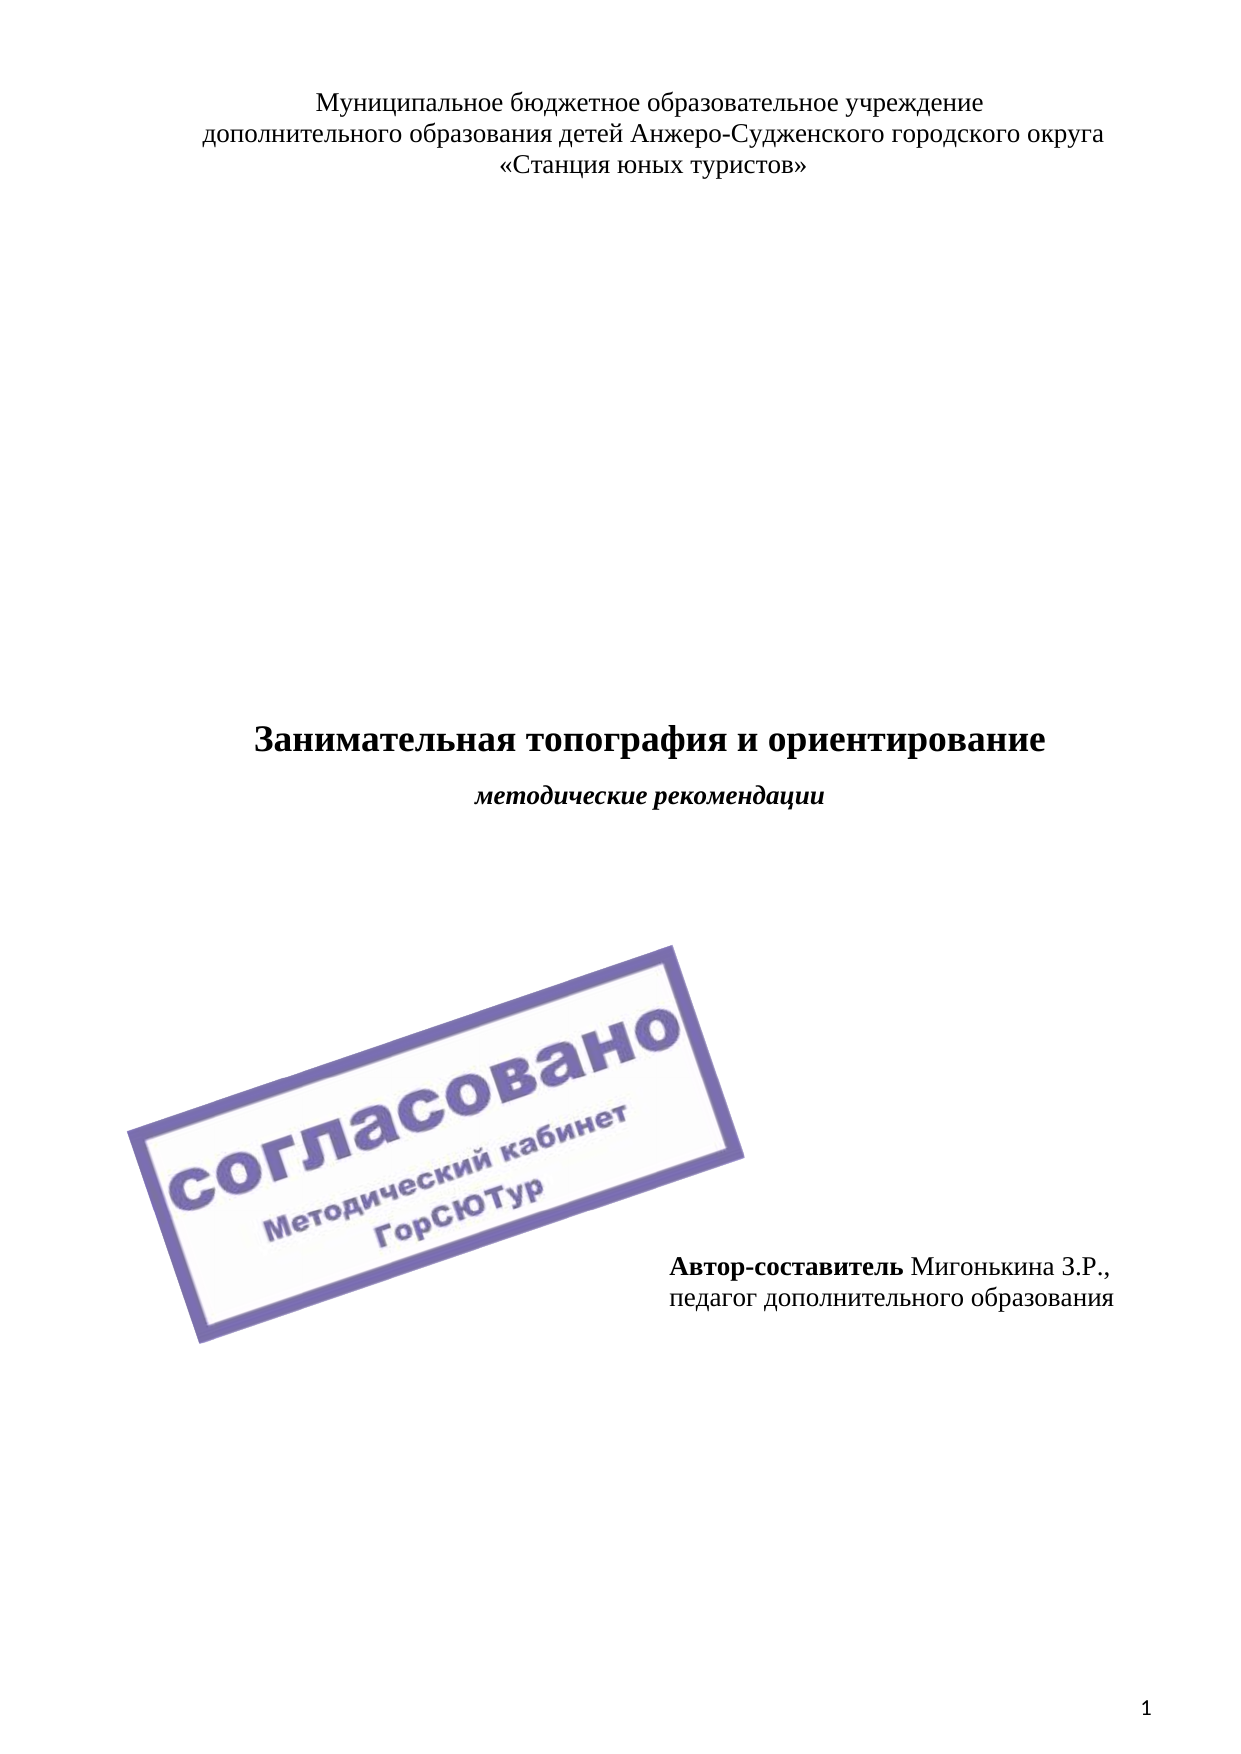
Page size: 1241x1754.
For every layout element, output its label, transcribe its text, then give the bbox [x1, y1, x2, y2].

picture [128, 946, 744, 1343]
text Автор-составитель Мигонькина З.Р., педагог дополнительного образования [669, 1250, 1151, 1312]
subtitle методические рекомендации [133, 779, 1167, 810]
text Занимательная топография и ориентирование [133, 717, 1167, 760]
text Муниципальное бюджетное образовательное учреждение [133, 86, 1166, 117]
text «Станция юных туристов» [133, 149, 1173, 180]
text дополнительного образования детей Анжеро-Судженского городского округа [133, 117, 1173, 149]
